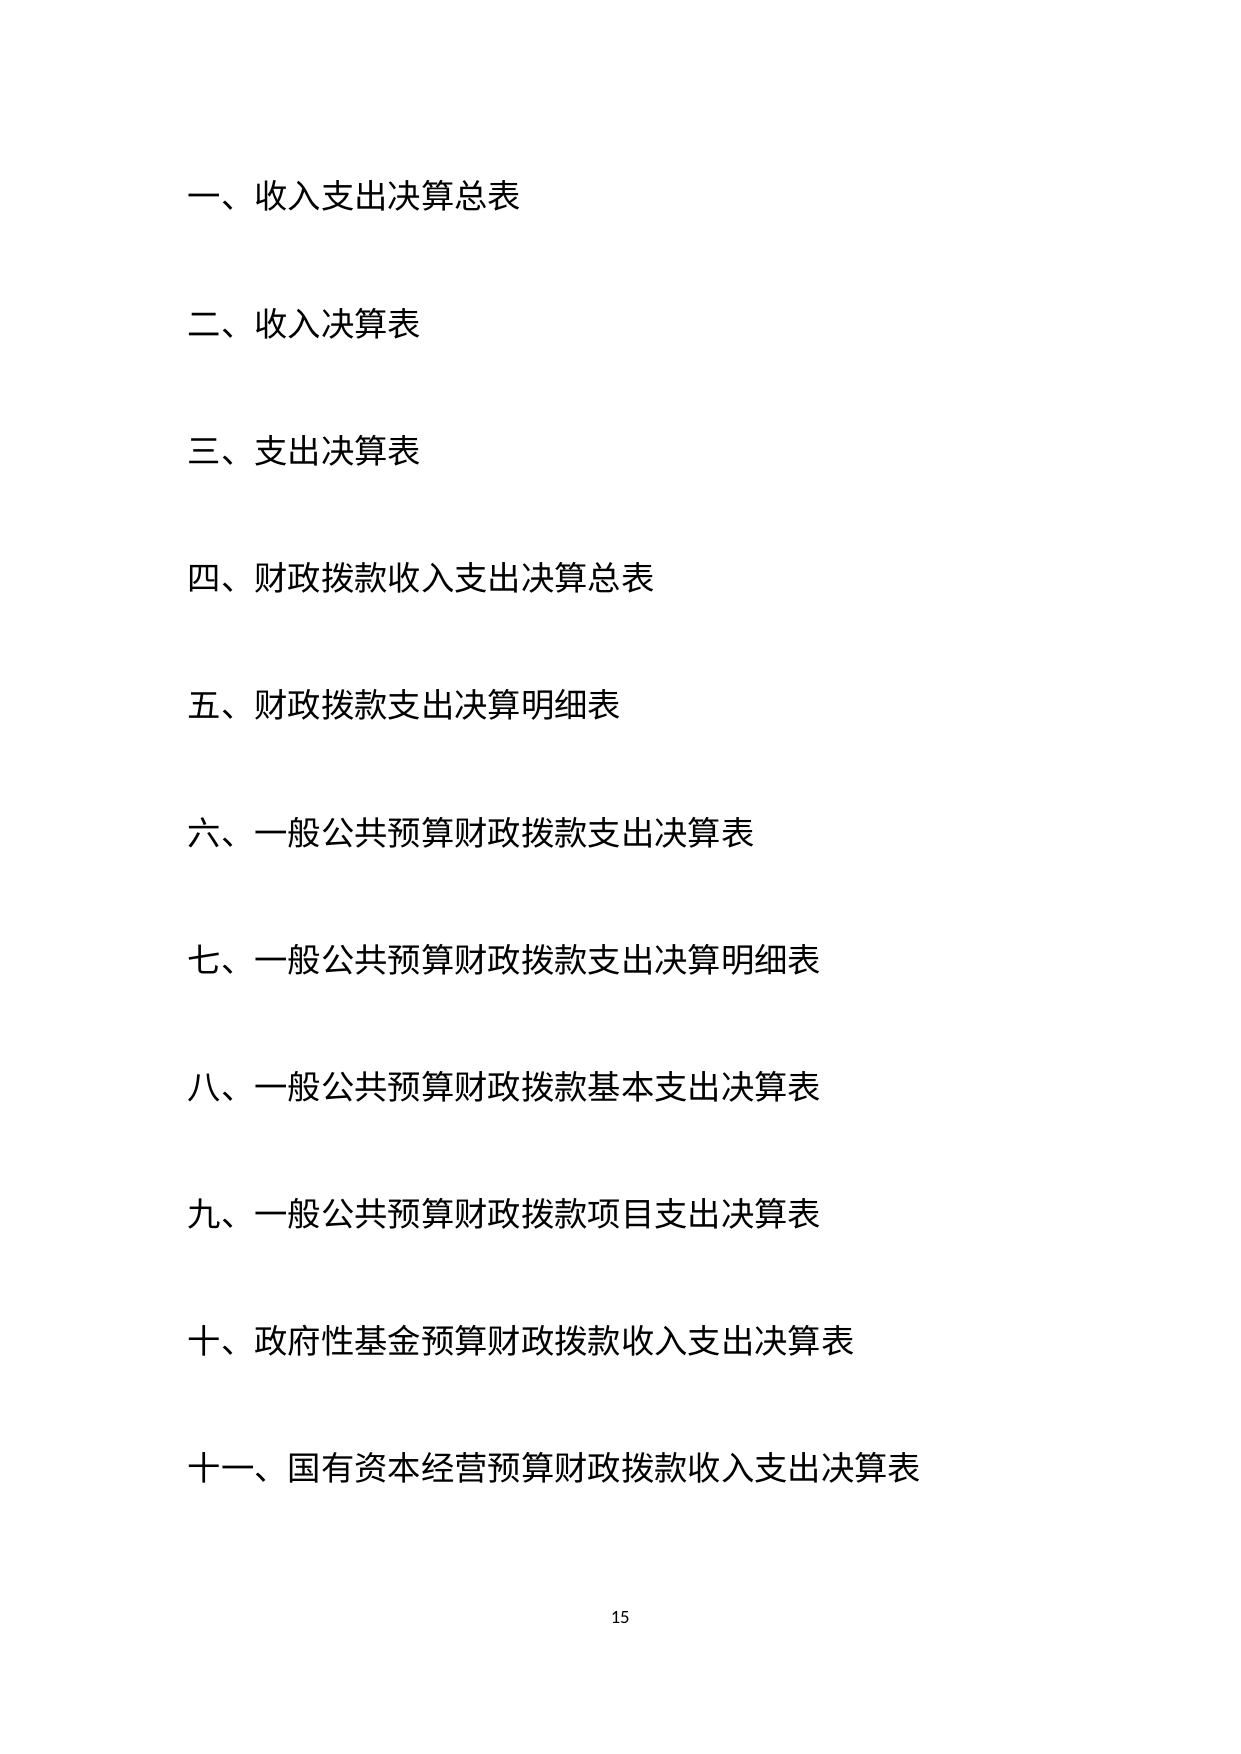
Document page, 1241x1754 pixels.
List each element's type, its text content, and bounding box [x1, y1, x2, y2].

subtitle 一、收入支出决算总表 [187, 162, 1053, 227]
subtitle 十、政府性基金预算财政拨款收入支出决算表 [187, 1307, 1053, 1372]
subtitle 五、财政拨款支出决算明细表 [187, 671, 1053, 736]
subtitle 七、一般公共预算财政拨款支出决算明细表 [187, 925, 1053, 990]
subtitle 二、收入决算表 [187, 289, 1053, 354]
subtitle 十一、国有资本经营预算财政拨款收入支出决算表 [187, 1434, 1053, 1499]
subtitle 四、财政拨款收入支出决算总表 [187, 543, 1053, 608]
subtitle 八、一般公共预算财政拨款基本支出决算表 [187, 1052, 1053, 1117]
subtitle 九、一般公共预算财政拨款项目支出决算表 [187, 1179, 1053, 1244]
subtitle 三、支出决算表 [187, 416, 1053, 481]
subtitle 六、一般公共预算财政拨款支出决算表 [187, 798, 1053, 863]
